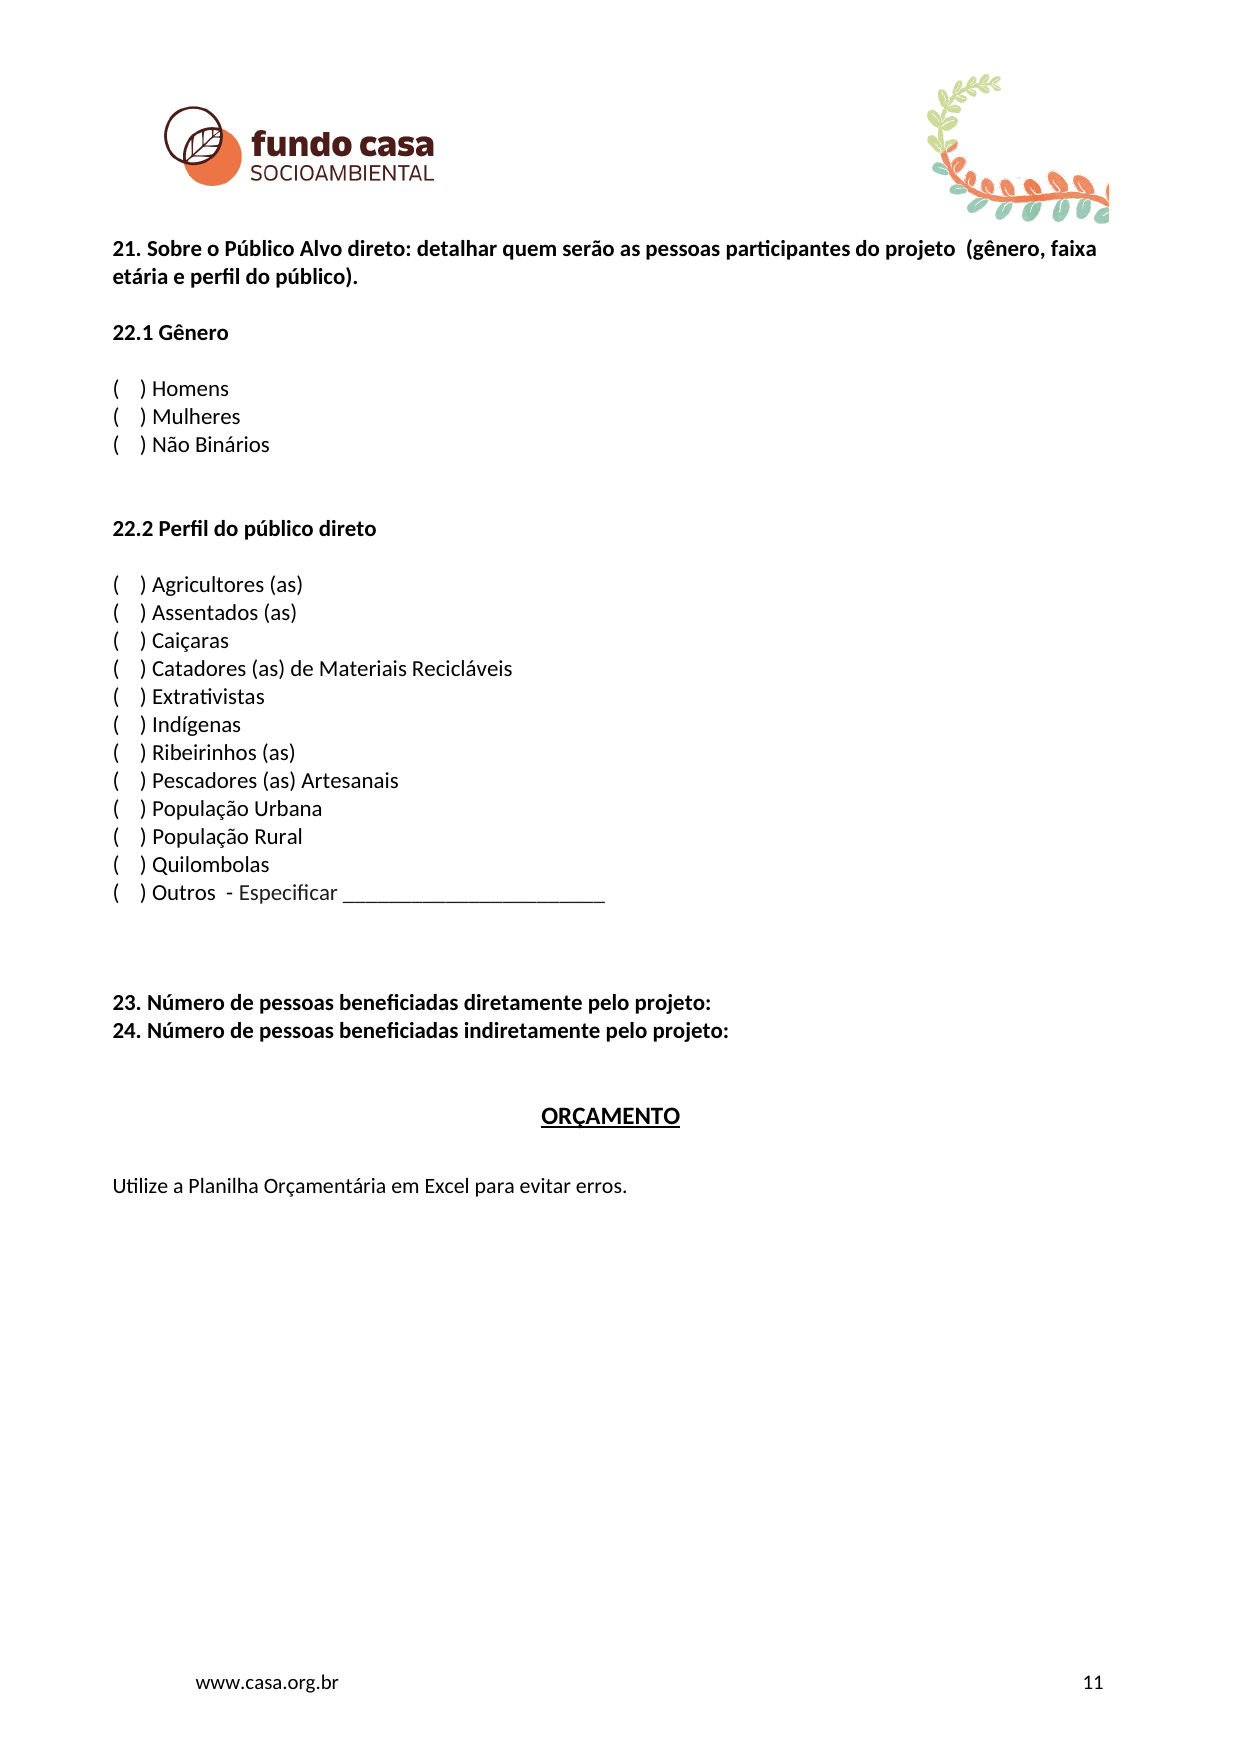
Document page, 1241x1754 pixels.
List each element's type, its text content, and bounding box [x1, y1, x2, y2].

text ( ) Agricultores (as) ( ) Assentados (as) ( ) Caiçaras [112, 570, 1109, 654]
text ( ) Outros - Especificar _______________________ [112, 878, 1109, 907]
subtitle ORÇAMENTO [112, 1100, 1109, 1131]
text ( ) Homens [112, 374, 1109, 402]
text 22.1 Gênero [112, 318, 1109, 346]
text 21. Sobre o Público Alvo direto: detalhar quem serão as pessoas participantes do projeto (gênero, faixa etária e perfil do público). [112, 234, 1109, 290]
text ( ) Mulheres [112, 402, 1109, 430]
text ( ) Não Binários [112, 430, 1109, 458]
text ( ) Indígenas [112, 710, 1109, 738]
text ( ) Ribeirinhos (as) ( ) Pescadores (as) Artesanais ( ) População Urbana [112, 738, 1109, 822]
text ( ) Extrativistas [112, 682, 1109, 710]
text ( ) População Rural ( ) Quilombolas [112, 822, 1109, 878]
text ( ) Catadores (as) de Materiais Recicláveis [112, 654, 1109, 682]
text 22.2 Perfil do público direto [112, 514, 1109, 542]
text Utilize a Planilha Orçamentária em Excel para evitar erros. [112, 1172, 1109, 1199]
text 24. Número de pessoas beneficiadas indiretamente pelo projeto: [112, 1016, 1109, 1044]
picture [112, 59, 1109, 234]
text 23. Número de pessoas beneficiadas diretamente pelo projeto: [112, 988, 1109, 1016]
